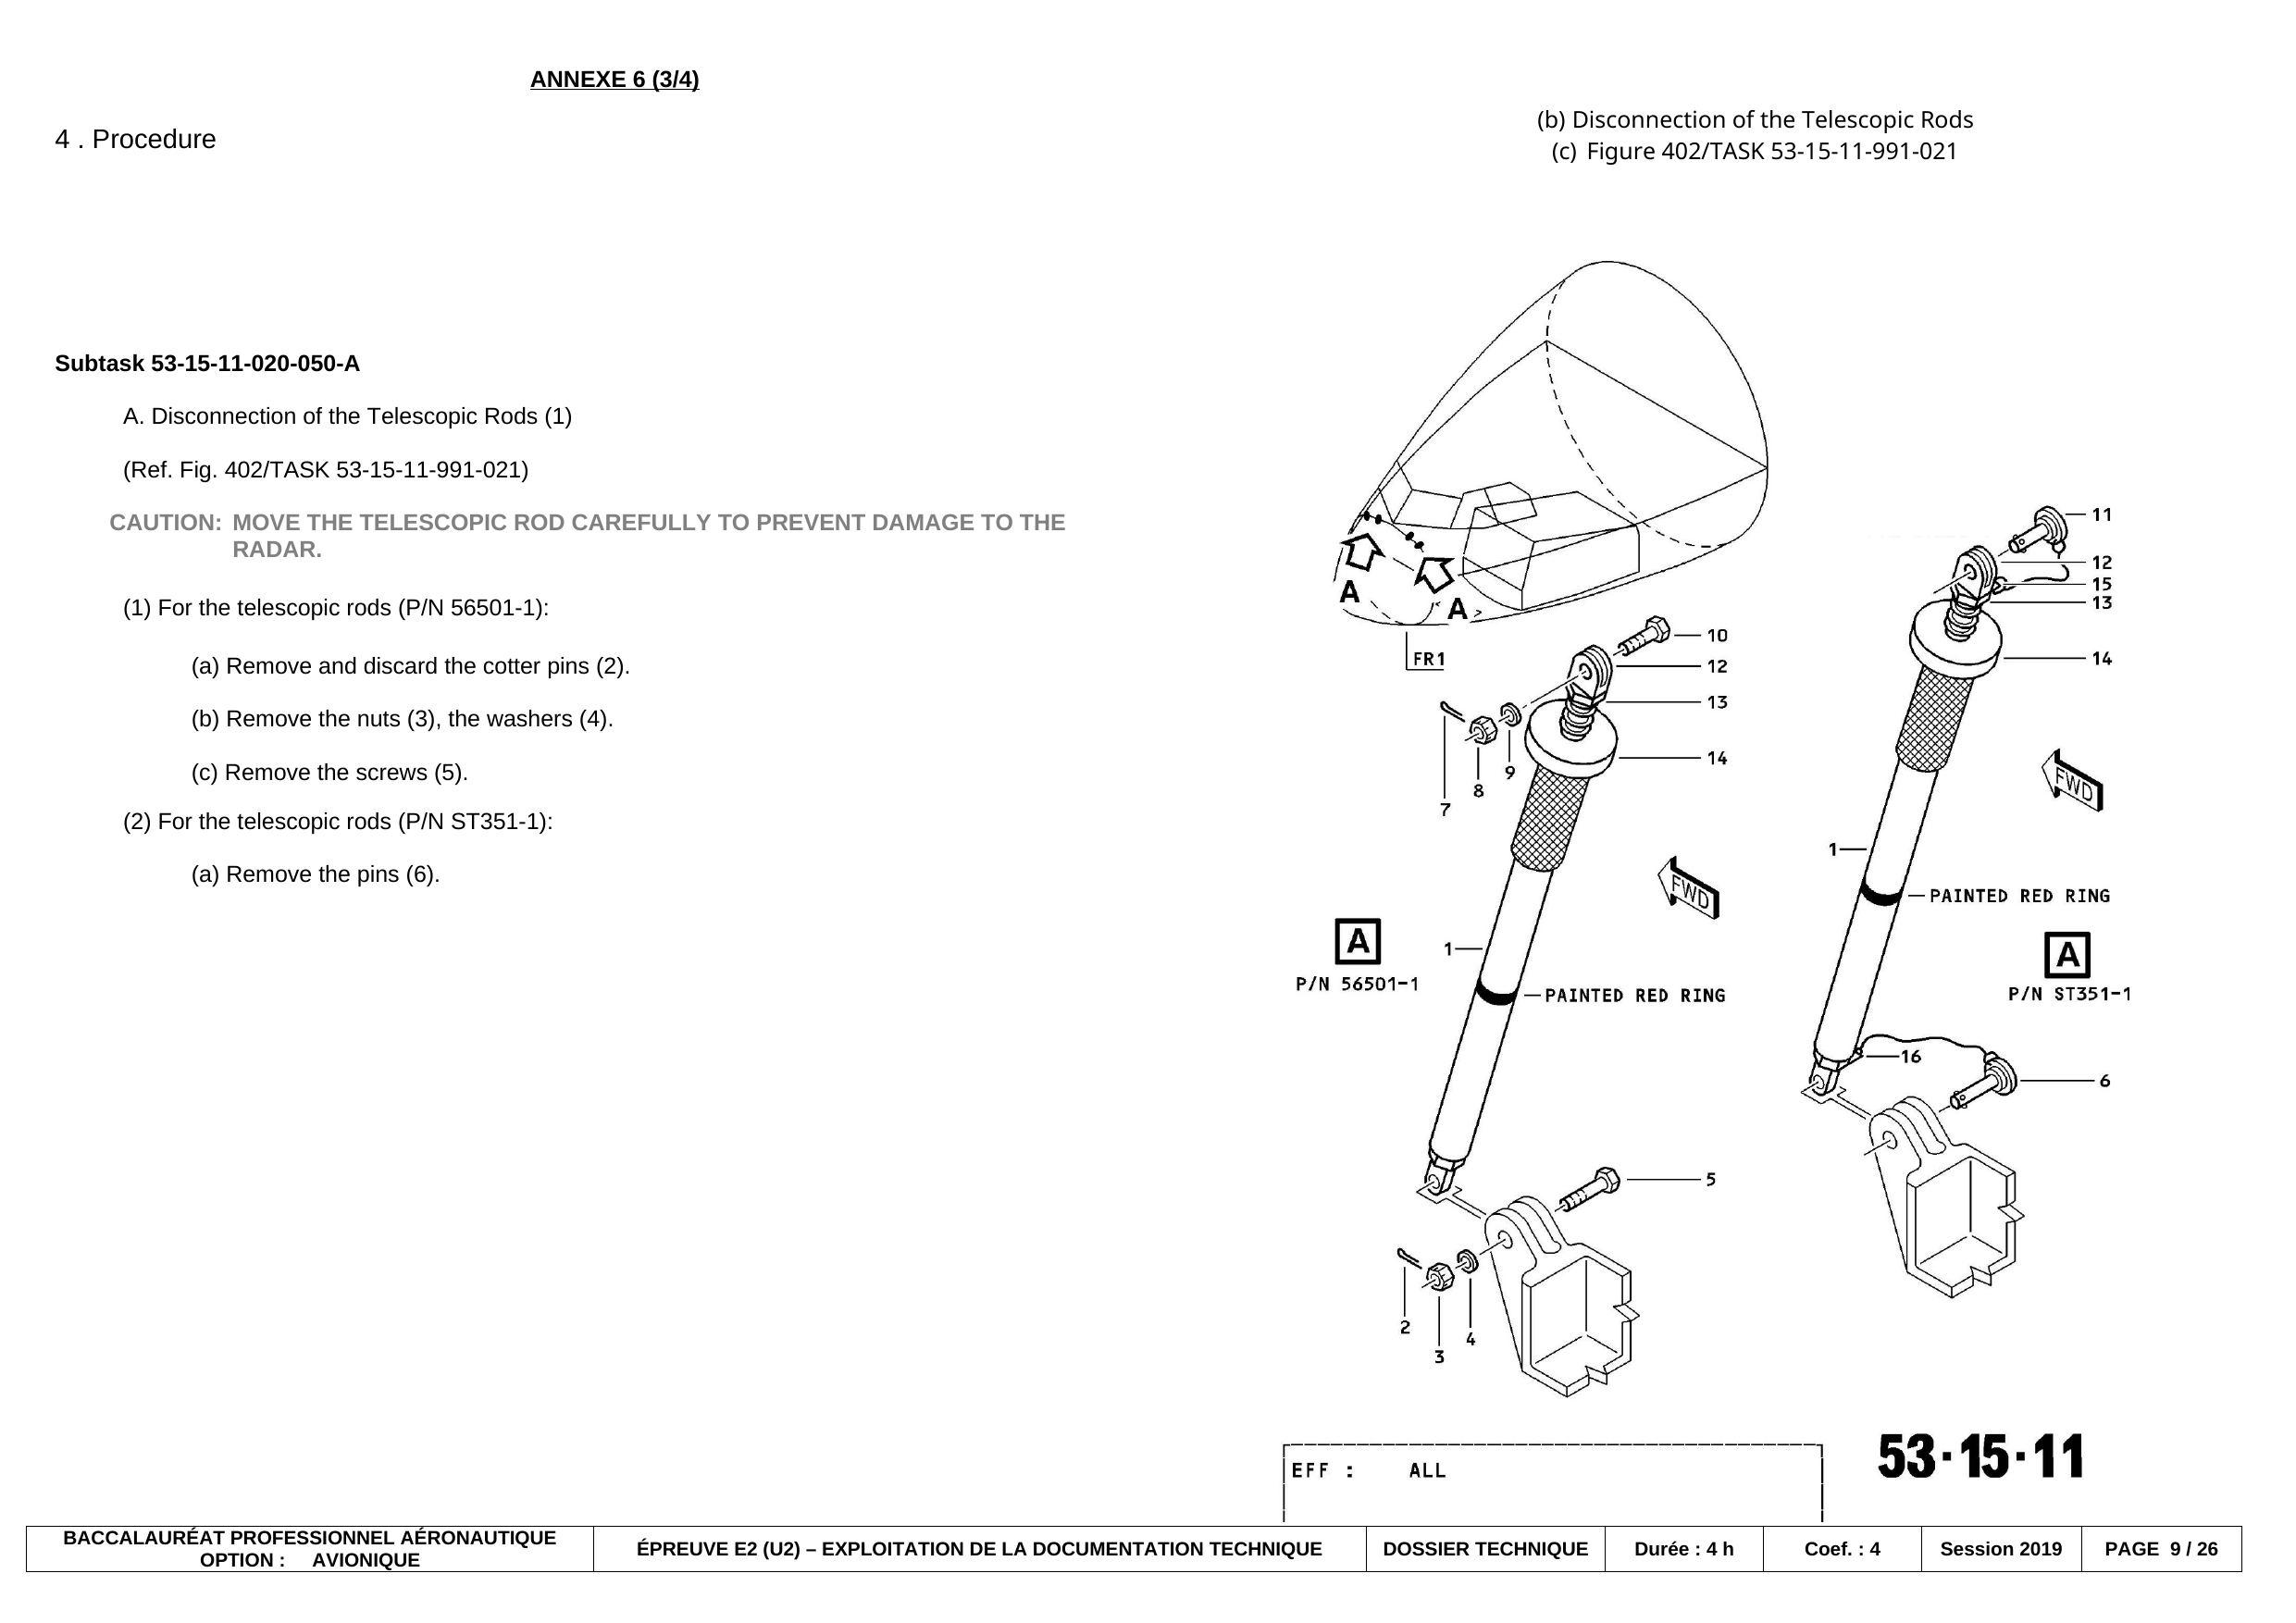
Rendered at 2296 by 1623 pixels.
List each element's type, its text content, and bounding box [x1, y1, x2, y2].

text (b) Remove the nuts (3), the washers (4). [55, 705, 1107, 732]
list Figure 402/TASK 53-15-11-991-021 [1297, 135, 2214, 167]
text (2) For the telescopic rods (P/N ST351-1): [55, 808, 1107, 834]
text A. Disconnection of the Telescopic Rods (1) [55, 403, 1107, 429]
list Remove the pins (6). [192, 861, 1107, 887]
text (Ref. Fig. 402/TASK 53-15-11-991-021) [55, 456, 1107, 483]
text 4 . Procedure [55, 123, 1107, 155]
text ANNEXE 6 (3/4) [55, 66, 1107, 92]
text Subtask 53-15-11-020-050-A [55, 350, 1107, 377]
text (c) Remove the screws (5). [55, 759, 1107, 786]
text CAUTION: MOVE THE TELESCOPIC ROD CAREFULLY TO PREVENT DAMAGE TO THE RADAR. [109, 510, 1107, 563]
list Disconnection of the Telescopic Rods [1297, 104, 2214, 135]
text (a) Remove and discard the cotter pins (2). [55, 652, 1107, 679]
text (1) For the telescopic rods (P/N 56501-1): [55, 594, 1107, 621]
picture [1245, 222, 2163, 1522]
